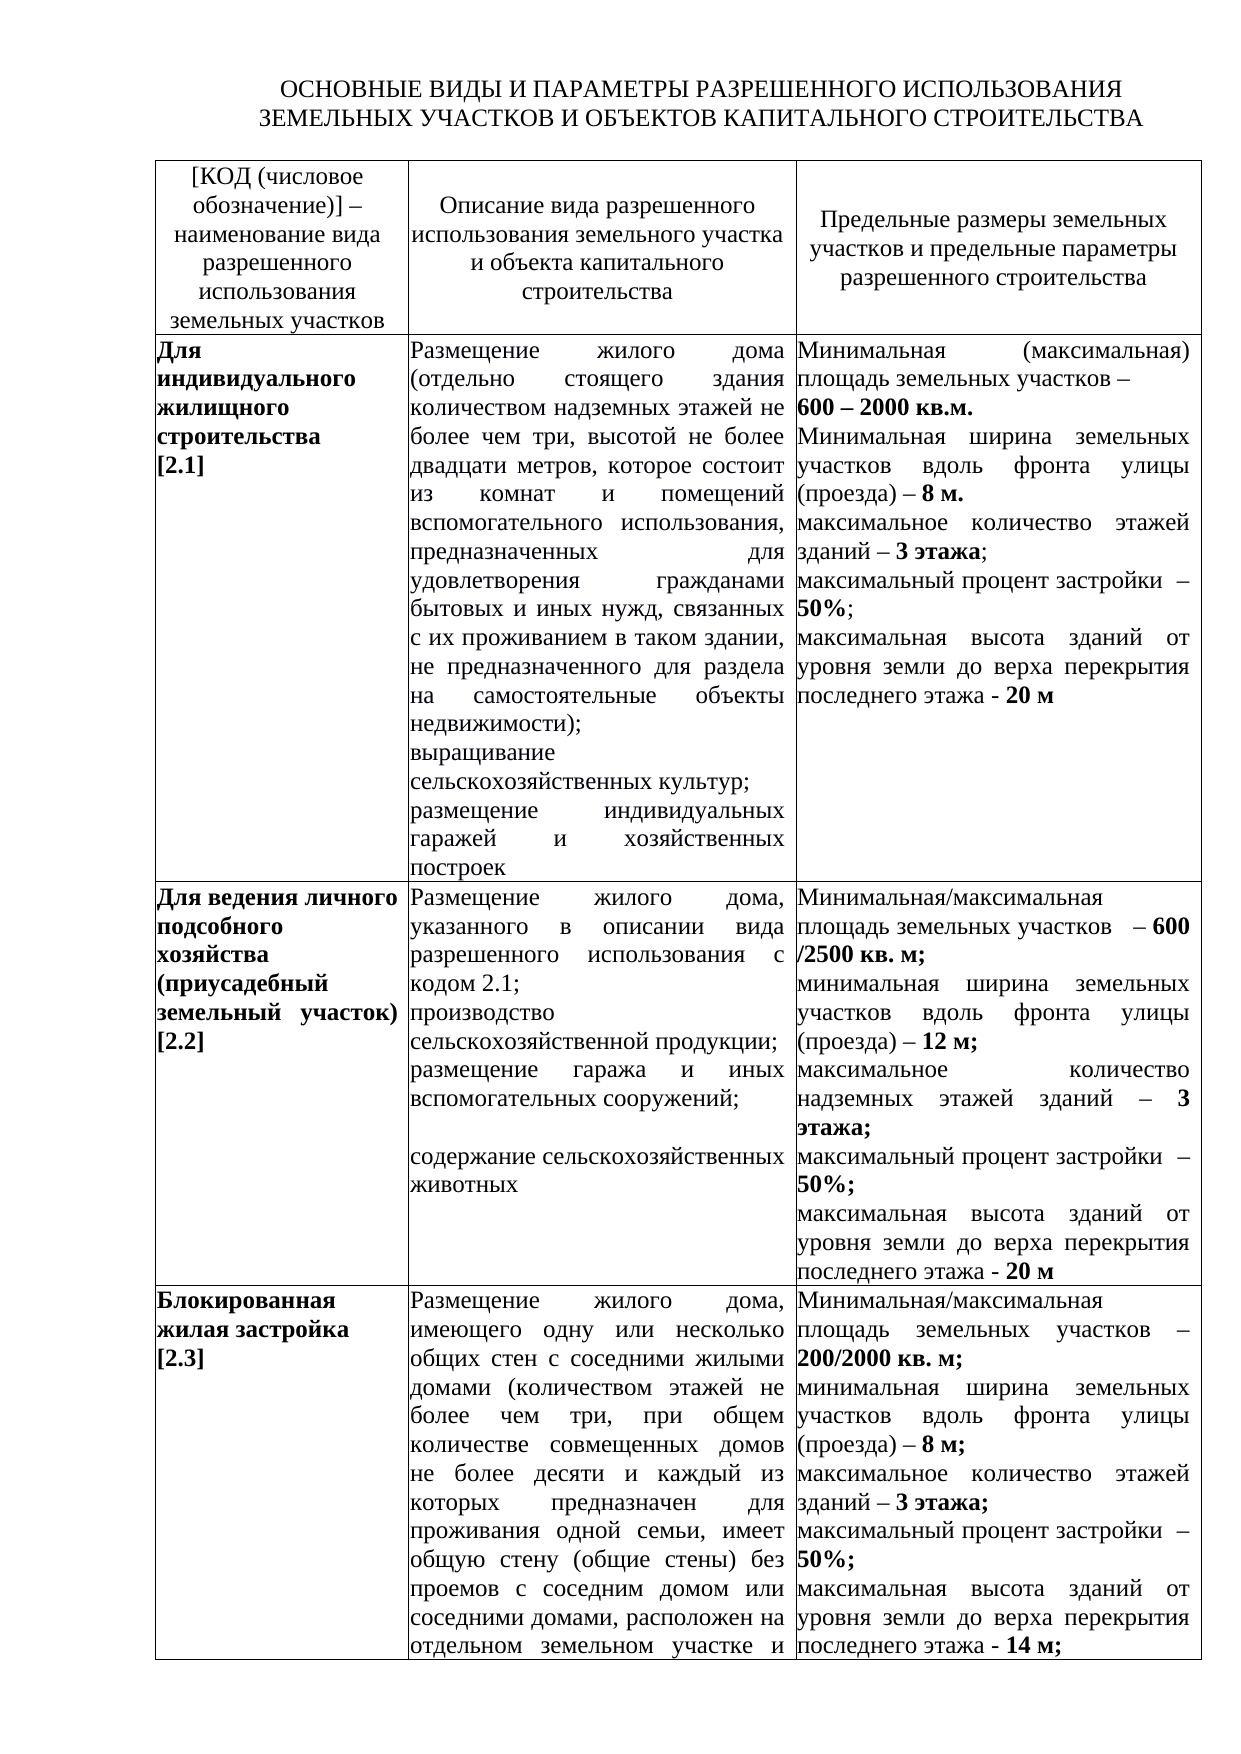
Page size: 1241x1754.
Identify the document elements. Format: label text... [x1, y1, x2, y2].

table_cell Размещение жилого дома, указанного в описании вида разрешенного использования с кодом 2.1; производство сельскохозяйственной продукции; размещение гаража и иных вспомогательных сооружений; содержание сельскохозяйственных животных [409, 882, 796, 1284]
table_header Описание вида разрешенного использования земельного участка и объекта капитального строительства [409, 161, 796, 334]
table_cell Размещение жилого дома (отдельно стоящего здания количеством надземных этажей не более чем три, высотой не более двадцати метров, которое состоит из комнат и помещений вспомогательного использования, предназначенных для удовлетворения гражданами бытовых и иных нужд, связанных с их проживанием в таком здании, не предназначенного для раздела на самостоятельные объекты недвижимости); выращивание сельскохозяйственных культур; размещение индивидуальных гаражей и хозяйственных построек [409, 335, 796, 881]
text ЗЕМЕЛЬНЫХ УЧАСТКОВ И ОБЪЕКТОВ КАПИТАЛЬНОГО СТРОИТЕЛЬСТВА [177, 103, 1181, 131]
table_header Предельные размеры земельных участков и предельные параметры разрешенного строительства [797, 161, 1201, 334]
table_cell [797, 1286, 1201, 1659]
table_cell Минимальная (максимальная) площадь земельных участков – 600 – 2000 кв.м. Минимальная ширина земельных участков вдоль фронта улицы (проезда) – 8 м. максимальное количество этажей зданий – 3 этажа; максимальный процент застройки – 50%; максимальная высота зданий от уровня земли до верха перекрытия последнего этажа - 20 м [797, 335, 1201, 881]
table_cell Для ведения личного подсобного хозяйства (приусадебный земельный участок) [2.2] [156, 882, 408, 1284]
table_header [КОД (числовое обозначение)] – наименование вида разрешенного использования земельных участков [156, 161, 408, 334]
table_cell Для индивидуального жилищного строительства [2.1] [156, 335, 408, 881]
table_cell Минимальная/максимальная площадь земельных участков – 600 /2500 кв. м; минимальная ширина земельных участков вдоль фронта улицы (проезда) – 12 м; максимальное количество надземных этажей зданий – 3 этажа; максимальный процент застройки – 50%; максимальная высота зданий от уровня земли до верха перекрытия последнего этажа - 20 м [797, 882, 1201, 1284]
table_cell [156, 1286, 408, 1659]
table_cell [409, 1286, 796, 1659]
text ОСНОВНЫЕ ВИДЫ И ПАРАМЕТРЫ РАЗРЕШЕННОГО ИСПОЛЬЗОВАНИЯ [177, 74, 1181, 103]
